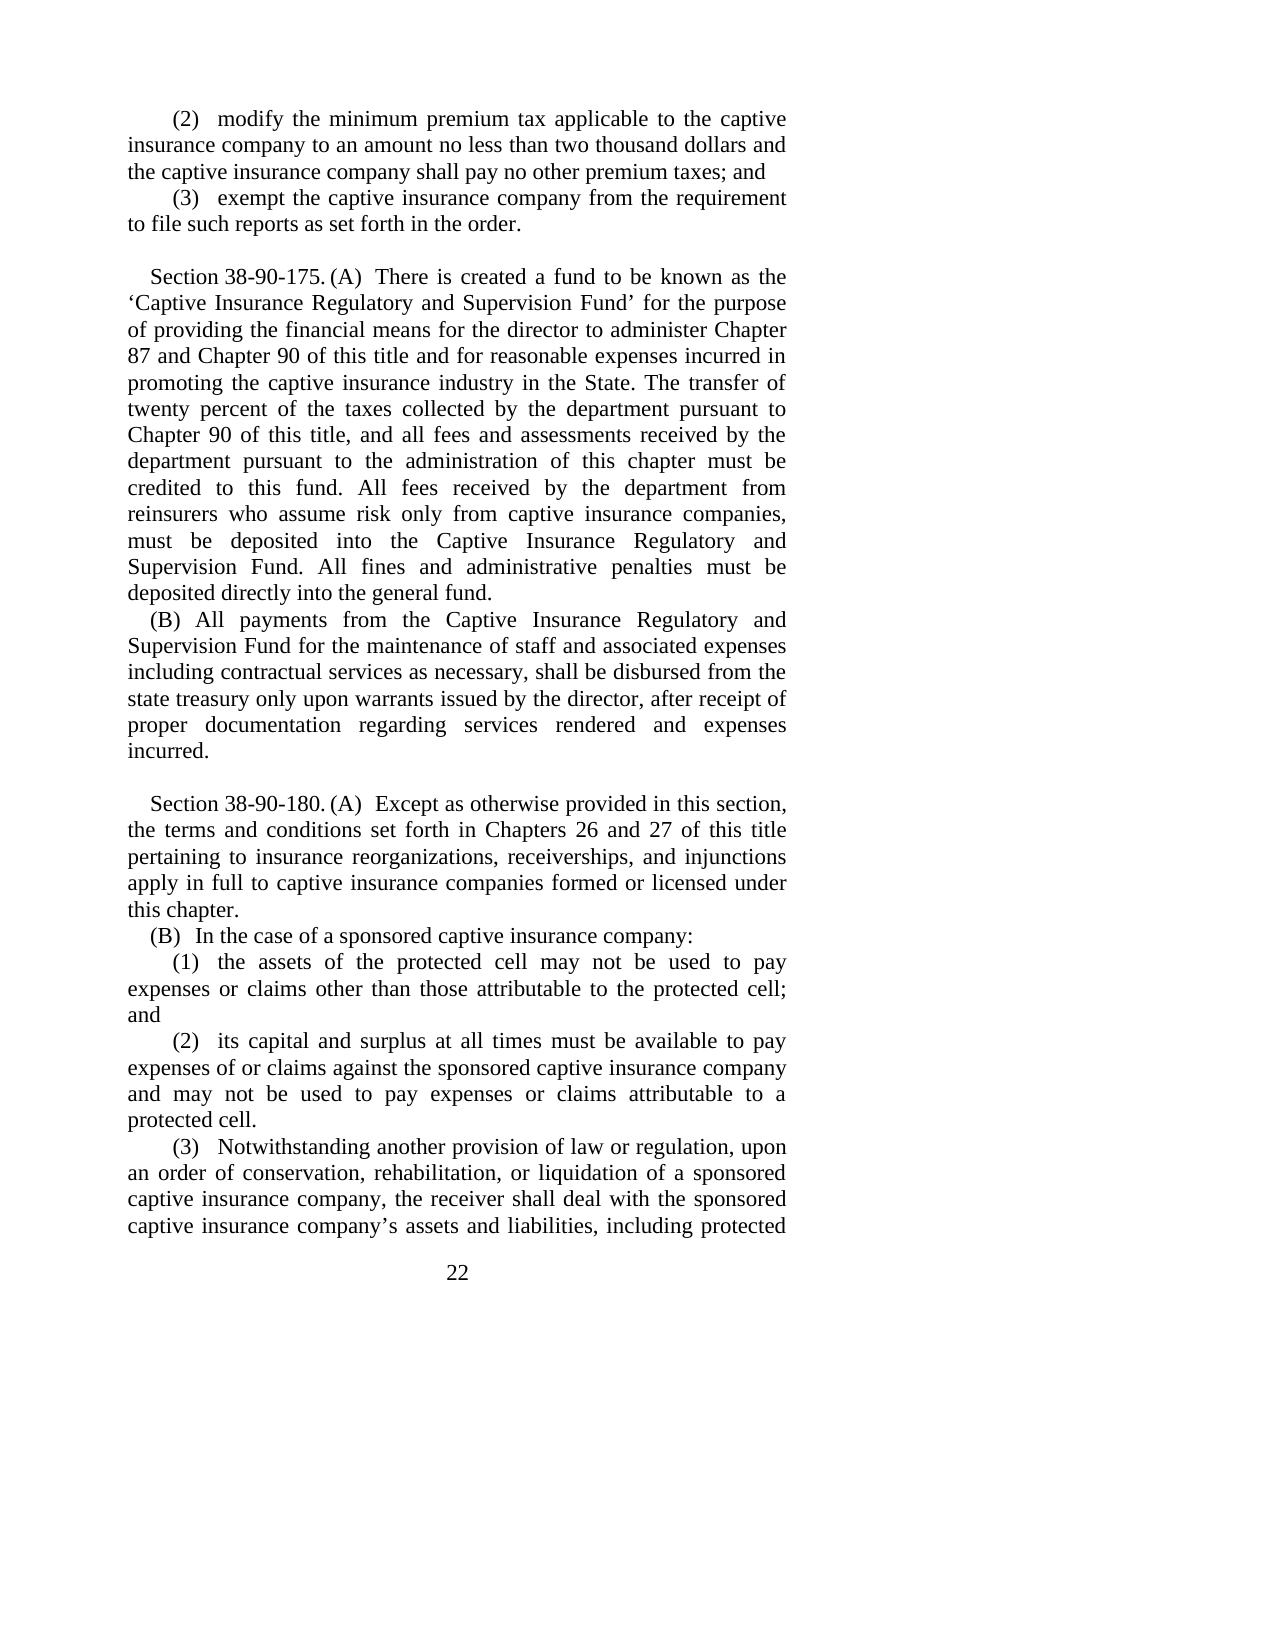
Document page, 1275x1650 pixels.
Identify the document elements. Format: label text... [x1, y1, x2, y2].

text Section 38-90-180. (A) Except as otherwise provided in this section, the terms and conditions set forth in Chapters 26 and 27 of this title pertaining to insurance reorganizations, receiverships, and injunctions apply in full to captive insurance companies formed or licensed under this chapter. [127, 790, 787, 922]
text (2) its capital and surplus at all times must be available to pay expenses of or claims against the sponsored captive insurance company and may not be used to pay expenses or claims attributable to a protected cell. [127, 1027, 787, 1133]
text (B) In the case of a sponsored captive insurance company: [127, 922, 787, 948]
text (B) All payments from the Captive Insurance Regulatory and Supervision Fund for the maintenance of staff and associated expenses including contractual services as necessary, shall be disbursed from the state treasury only upon warrants issued by the director, after receipt of proper documentation regarding services rendered and expenses incurred. [127, 606, 787, 764]
text (2) modify the minimum premium tax applicable to the captive insurance company to an amount no less than two thousand dollars and the captive insurance company shall pay no other premium taxes; and [127, 105, 787, 184]
text (1) the assets of the protected cell may not be used to pay expenses or claims other than those attributable to the protected cell; and [127, 948, 787, 1027]
text (3) exempt the captive insurance company from the requirement to file such reports as set forth in the order. [127, 184, 787, 237]
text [127, 1133, 787, 1238]
text Section 38-90-175. (A) There is created a fund to be known as the ‘Captive Insurance Regulatory and Supervision Fund’ for the purpose of providing the financial means for the director to administer Chapter 87 and Chapter 90 of this title and for reasonable expenses incurred in promoting the captive insurance industry in the State. The transfer of twenty percent of the taxes collected by the department pursuant to Chapter 90 of this title, and all fees and assessments received by the department pursuant to the administration of this chapter must be credited to this fund. All fees received by the department from reinsurers who assume risk only from captive insurance companies, must be deposited into the Captive Insurance Regulatory and Supervision Fund. All fines and administrative penalties must be deposited directly into the general fund. [127, 263, 787, 606]
